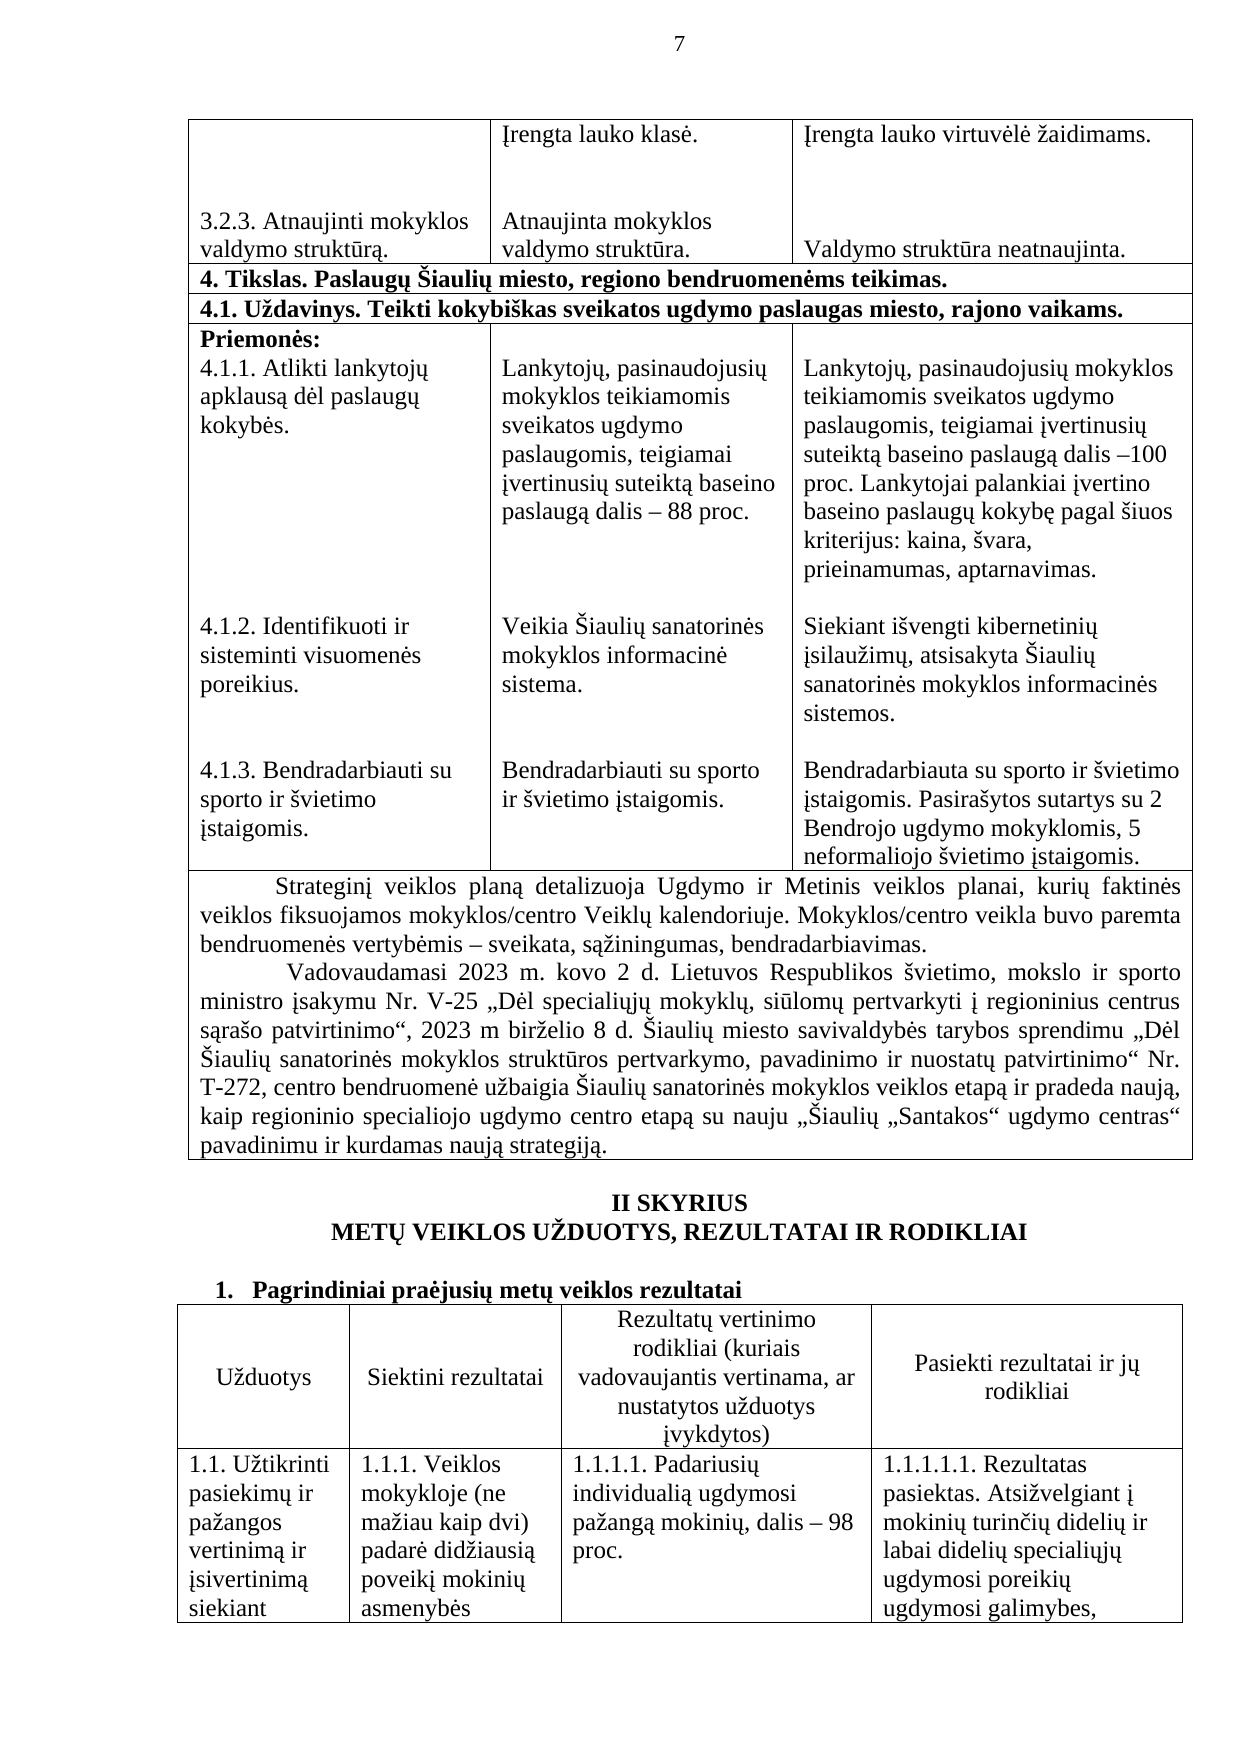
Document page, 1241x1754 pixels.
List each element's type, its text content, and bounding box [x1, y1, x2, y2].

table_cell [562, 1449, 871, 1622]
table_header Užduotys [178, 1305, 349, 1448]
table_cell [491, 120, 792, 263]
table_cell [189, 120, 490, 263]
table_header Pasiekti rezultatai ir jų rodikliai [872, 1305, 1182, 1448]
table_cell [793, 120, 1192, 263]
table_cell Priemonės: 4.1.1. Atlikti lankytojų apklausą dėl paslaugų kokybės. 4.1.2. Identifikuoti ir sisteminti visuomenės poreikius. 4.1.3. Bendradarbiauti su sporto ir švietimo įstaigomis. [189, 324, 490, 870]
table_cell Lankytojų, pasinaudojusių mokyklos teikiamomis sveikatos ugdymo paslaugomis, teigiamai įvertinusių suteiktą baseino paslaugą dalis – 88 proc. Veikia Šiaulių sanatorinės mokyklos informacinė sistema. Bendradarbiauti su sporto ir švietimo įstaigomis. [491, 324, 792, 870]
table_header Rezultatų vertinimo rodikliai (kuriais vadovaujantis vertinama, ar nustatytos užduotys įvykdytos) [562, 1305, 871, 1448]
table_cell 4.1. Uždavinys. Teikti kokybiškas sveikatos ugdymo paslaugas miesto, rajono vaikams. [189, 294, 1192, 323]
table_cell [872, 1449, 1182, 1622]
table_cell 4. Tikslas. Paslaugų Šiaulių miesto, regiono bendruomenėms teikimas. [189, 264, 1192, 293]
text METŲ VEIKLOS UŽDUOTYS, REZULTATAI IR RODIKLIAI [177, 1217, 1182, 1246]
table_cell Strateginį veiklos planą detalizuoja Ugdymo ir Metinis veiklos planai, kurių faktinės veiklos fiksuojamos mokyklos/centro Veiklų kalendoriuje. Mokyklos/centro veikla buvo paremta bendruomenės vertybėmis – sveikata, sąžiningumas, bendradarbiavimas. Vadovaudamasi 2023 m. kovo 2 d. Lietuvos Respublikos švietimo, mokslo ir sporto ministro įsakymu Nr. V-25 „Dėl specialiųjų mokyklų, siūlomų pertvarkyti į regioninius centrus sąrašo patvirtinimo“, 2023 m birželio 8 d. Šiaulių miesto savivaldybės tarybos sprendimu „Dėl Šiaulių sanatorinės mokyklos struktūros pertvarkymo, pavadinimo ir nuostatų patvirtinimo“ Nr. T-272, centro bendruomenė užbaigia Šiaulių sanatorinės mokyklos veiklos etapą ir pradeda naują, kaip regioninio specialiojo ugdymo centro etapą su nauju „Šiaulių „Santakos“ ugdymo centras“ pavadinimu ir kurdamas naują strategiją. [189, 871, 1192, 1159]
table_header Siektini rezultatai [350, 1305, 561, 1448]
text II SKYRIUS [177, 1188, 1182, 1217]
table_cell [178, 1449, 349, 1622]
table_cell Lankytojų, pasinaudojusių mokyklos teikiamomis sveikatos ugdymo paslaugomis, teigiamai įvertinusių suteiktą baseino paslaugą dalis –100 proc. Lankytojai palankiai įvertino baseino paslaugų kokybę pagal šiuos kriterijus: kaina, švara, prieinamumas, aptarnavimas. Siekiant išvengti kibernetinių įsilaužimų, atsisakyta Šiaulių sanatorinės mokyklos informacinės sistemos. Bendradarbiauta su sporto ir švietimo įstaigomis. Pasirašytos sutartys su 2 Bendrojo ugdymo mokyklomis, 5 neformaliojo švietimo įstaigomis. [793, 324, 1192, 870]
list Pagrindiniai praėjusių metų veiklos rezultatai [214, 1275, 1182, 1303]
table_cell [350, 1449, 561, 1622]
